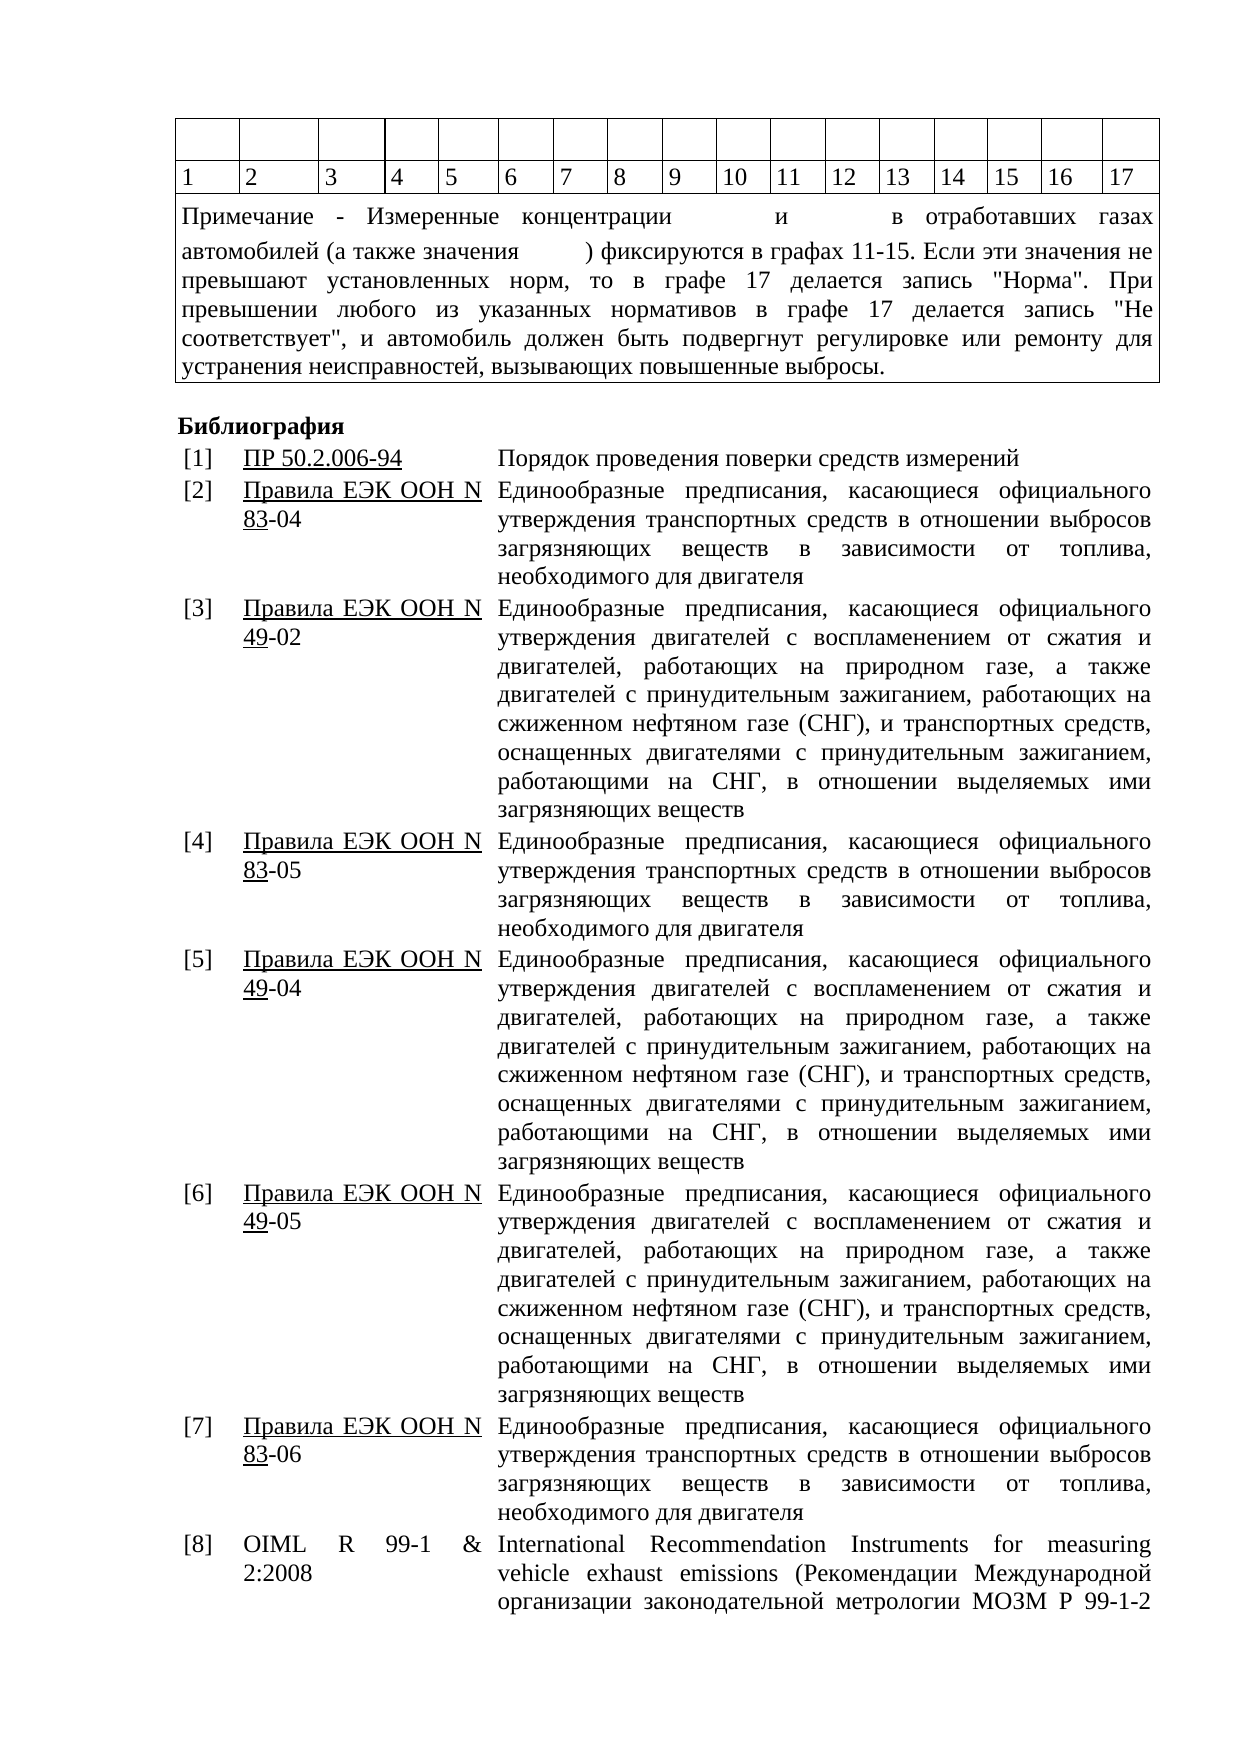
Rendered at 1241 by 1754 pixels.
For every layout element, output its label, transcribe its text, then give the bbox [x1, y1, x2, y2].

table_cell Правила ЕЭК ООН N 83-05 [235, 825, 490, 943]
table_cell 16 [1042, 161, 1102, 192]
table_cell 17 [1103, 161, 1159, 192]
table_cell Порядок проведения поверки средств измерений [490, 442, 1159, 474]
table_cell 5 [439, 161, 498, 192]
table_cell 8 [608, 161, 662, 192]
table_cell 9 [663, 161, 716, 192]
table_cell Единообразные предписания, касающиеся официального утверждения двигателей с воспламенением от сжатия и двигателей, работающих на природном газе, а также двигателей с принудительным зажиганием, работающих на сжиженном нефтяном газе (СНГ), и транспортных средств, оснащенных двигателями с принудительным зажиганием, работающими на СНГ, в отношении выделяемых ими загрязняющих веществ [490, 943, 1159, 1176]
table_cell 10 [717, 161, 770, 192]
table_cell [1103, 119, 1159, 159]
table_cell Единообразные предписания, касающиеся официального утверждения транспортных средств в отношении выбросов загрязняющих веществ в зависимости от топлива, необходимого для двигателя [490, 825, 1159, 943]
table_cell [490, 1528, 1159, 1617]
table_cell Правила ЕЭК ООН N 49-02 [235, 592, 490, 825]
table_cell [235, 1528, 490, 1617]
table_cell 14 [935, 161, 987, 192]
table_cell 1 [176, 161, 239, 192]
table_cell 3 [319, 161, 384, 192]
table_cell [717, 119, 770, 159]
table_cell [6] [176, 1176, 235, 1409]
table_cell 2 [240, 161, 318, 192]
table_cell Примечание - Измеренные концентрации и в отработавших газах автомобилей (а также значения ) фиксируются в графах 11-15. Если эти значения не превышают установленных норм, то в графе 17 делается запись "Норма". При превышении любого из указанных нормативов в графе 17 делается запись "Не соответствует", и автомобиль должен быть подвергнут регулировке или ремонту для устранения неисправностей, вызывающих повышенные выбросы. [176, 194, 1159, 382]
table_cell ПР 50.2.006-94 [235, 442, 490, 474]
table_cell [826, 119, 879, 159]
table_cell Единообразные предписания, касающиеся официального утверждения двигателей с воспламенением от сжатия и двигателей, работающих на природном газе, а также двигателей с принудительным зажиганием, работающих на сжиженном нефтяном газе (СНГ), и транспортных средств, оснащенных двигателями с принудительным зажиганием, работающими на СНГ, в отношении выделяемых ими загрязняющих веществ [490, 592, 1159, 825]
table_cell 15 [988, 161, 1041, 192]
table_cell [5] [176, 943, 235, 1176]
table_cell [7] [176, 1409, 235, 1527]
table_cell [3] [176, 592, 235, 825]
table_cell 6 [499, 161, 553, 192]
table_cell [554, 119, 607, 159]
table_cell Правила ЕЭК ООН N 49-04 [235, 943, 490, 1176]
table_cell 11 [771, 161, 825, 192]
text Библиография [177, 411, 1152, 440]
table_cell [8] [176, 1528, 235, 1617]
table_cell 7 [554, 161, 607, 192]
table_cell [880, 119, 934, 159]
table_cell Правила ЕЭК ООН N 49-05 [235, 1176, 490, 1409]
table_cell [935, 119, 987, 159]
table_cell 4 [386, 161, 438, 192]
table_cell [608, 119, 662, 159]
table_cell Единообразные предписания, касающиеся официального утверждения двигателей с воспламенением от сжатия и двигателей, работающих на природном газе, а также двигателей с принудительным зажиганием, работающих на сжиженном нефтяном газе (СНГ), и транспортных средств, оснащенных двигателями с принудительным зажиганием, работающими на СНГ, в отношении выделяемых ими загрязняющих веществ [490, 1176, 1159, 1409]
table_cell [176, 119, 239, 159]
table_cell [1] [176, 442, 235, 474]
table_cell [663, 119, 716, 159]
table_cell [439, 119, 498, 159]
table_cell [771, 119, 825, 159]
table_cell [1042, 119, 1102, 159]
table_cell Правила ЕЭК ООН N 83-06 [235, 1409, 490, 1527]
table_cell [2] [176, 474, 235, 592]
table_cell [319, 119, 384, 159]
table_cell [240, 119, 318, 159]
table_cell [499, 119, 553, 159]
table_cell [988, 119, 1041, 159]
table_cell Правила ЕЭК ООН N 83-04 [235, 474, 490, 592]
table_cell 13 [880, 161, 934, 192]
table_cell Единообразные предписания, касающиеся официального утверждения транспортных средств в отношении выбросов загрязняющих веществ в зависимости от топлива, необходимого для двигателя [490, 1409, 1159, 1527]
table_cell [4] [176, 825, 235, 943]
table_cell Единообразные предписания, касающиеся официального утверждения транспортных средств в отношении выбросов загрязняющих веществ в зависимости от топлива, необходимого для двигателя [490, 474, 1159, 592]
table_cell 12 [826, 161, 879, 192]
table_cell [386, 119, 438, 159]
